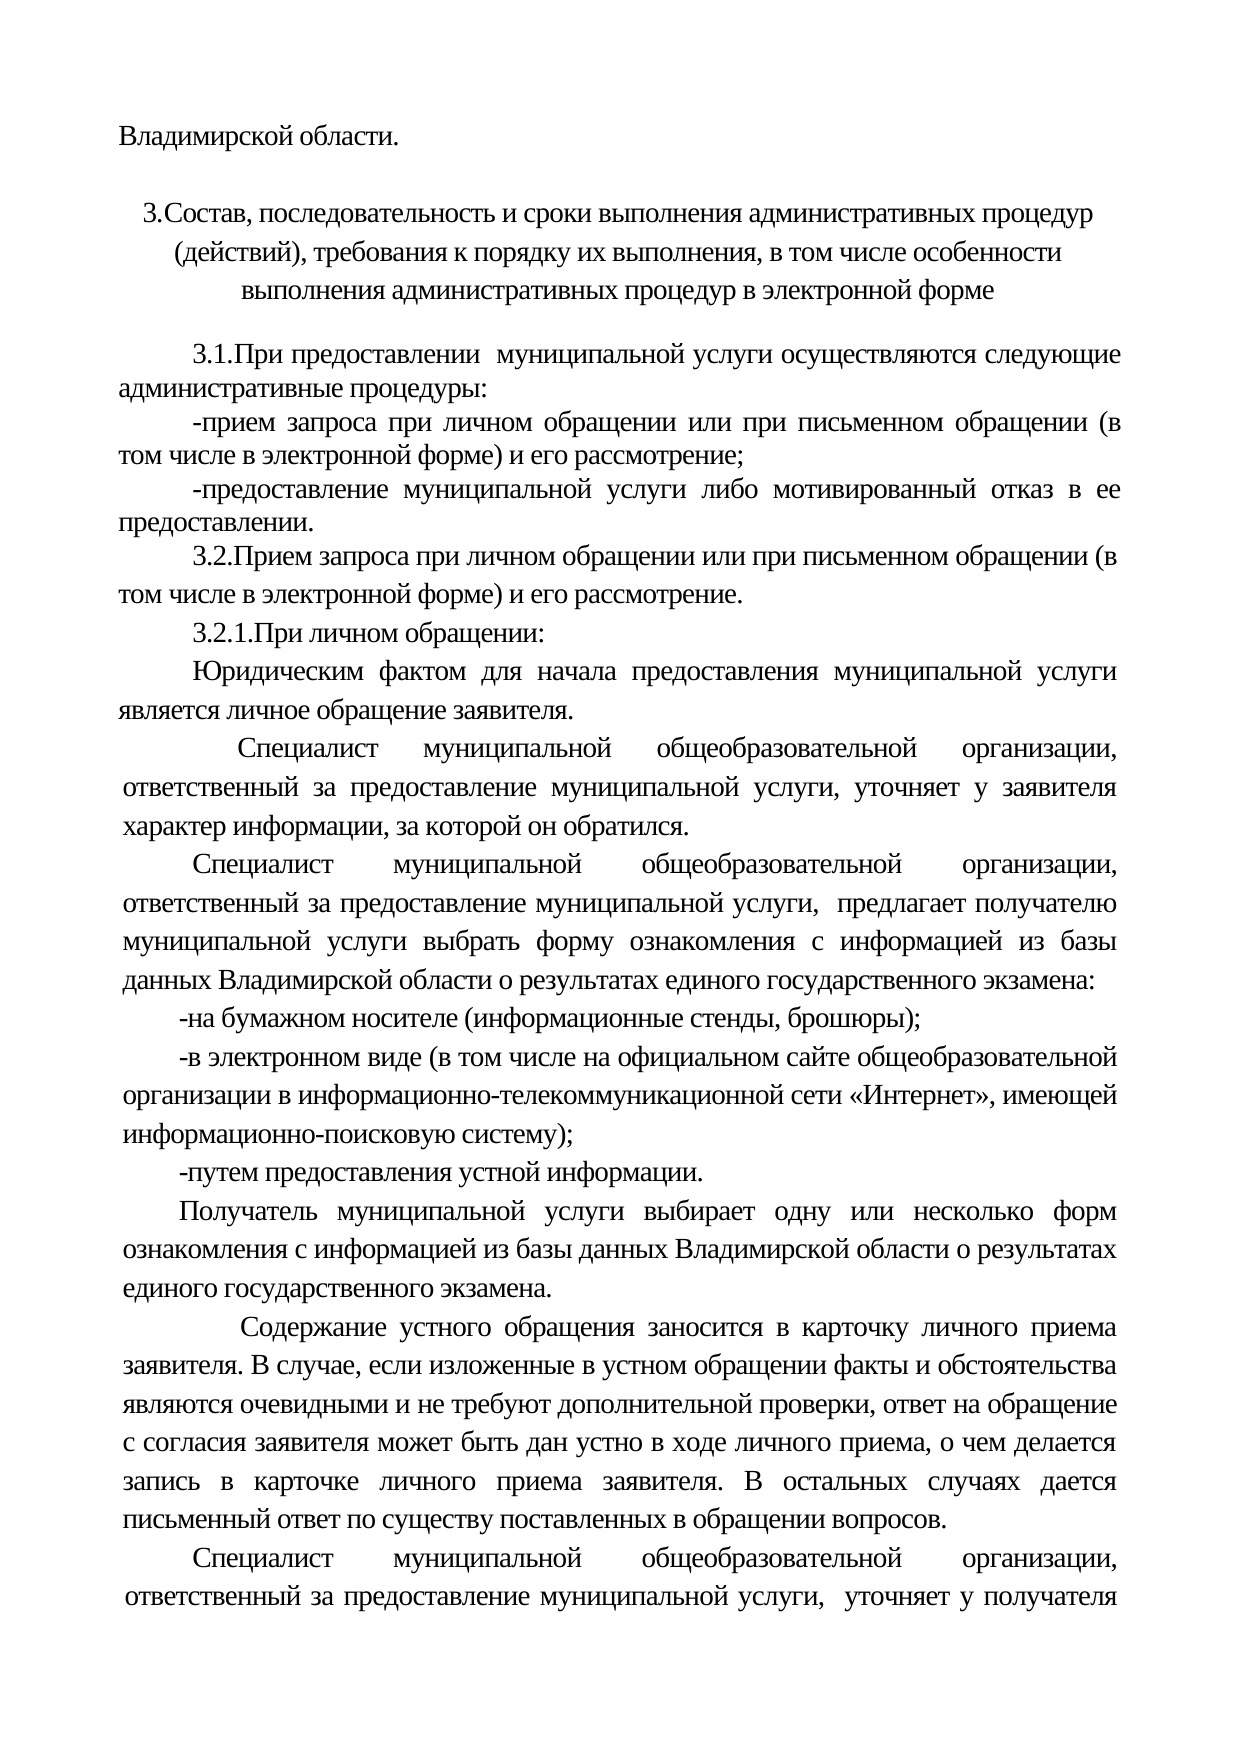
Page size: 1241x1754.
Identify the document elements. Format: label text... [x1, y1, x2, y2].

text -на бумажном носителе (информационные стенды, брошюры); [122, 1000, 1122, 1034]
text Получатель муниципальной услуги выбирает одну или несколько форм ознакомления с информацией из базы данных Владимирской области о результатах единого государственного экзамена. [122, 1193, 1118, 1304]
text -путем предоставления устной информации. [122, 1154, 1122, 1188]
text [118, 118, 1118, 152]
text -прием запроса при личном обращении или при письменном обращении (в том числе в электронной форме) и его рассмотрение; [118, 404, 1122, 471]
text 3.Состав, последовательность и сроки выполнения административных процедур (действий), требования к порядку их выполнения, в том числе особенности выполнения административных процедур в электронной форме [118, 195, 1118, 306]
text -в электронном виде (в том числе на официальном сайте общеобразовательной организации в информационно-телекоммуникационной сети «Интернет», имеющей информационно-поисковую систему); [122, 1039, 1118, 1149]
text 3.2.Прием запроса при личном обращении или при письменном обращении (в том числе в электронной форме) и его рассмотрение. [118, 538, 1118, 610]
text Специалист муниципальной общеобразовательной организации, ответственный за предоставление муниципальной услуги, уточняет у заявителя характер информации, за которой он обратился. [122, 731, 1118, 841]
text 3.2.1.При личном обращении: [118, 615, 1118, 648]
text Юридическим фактом для начала предоставления муниципальной услуги является личное обращение заявителя. [118, 653, 1118, 726]
text Специалист муниципальной общеобразовательной организации, ответственный за предоставление муниципальной услуги, предлагает получателю муниципальной услуги выбрать форму ознакомления с информацией из базы данных Владимирской области о результатах единого государственного экзамена: [122, 846, 1118, 995]
text -предоставление муниципальной услуги либо мотивированный отказ в ее предоставлении. [118, 471, 1122, 538]
text Содержание устного обращения заносится в карточку личного приема заявителя. В случае, если изложенные в устном обращении факты и обстоятельства являются очевидными и не требуют дополнительной проверки, ответ на обращение с согласия заявителя может быть дан устно в ходе личного приема, о чем делается запись в карточке личного приема заявителя. В остальных случаях дается письменный ответ по существу поставленных в обращении вопросов. [122, 1309, 1118, 1535]
text 3.1.При предоставлении муниципальной услуги осуществляются следующие административные процедуры: [118, 337, 1122, 404]
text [124, 1540, 1118, 1612]
